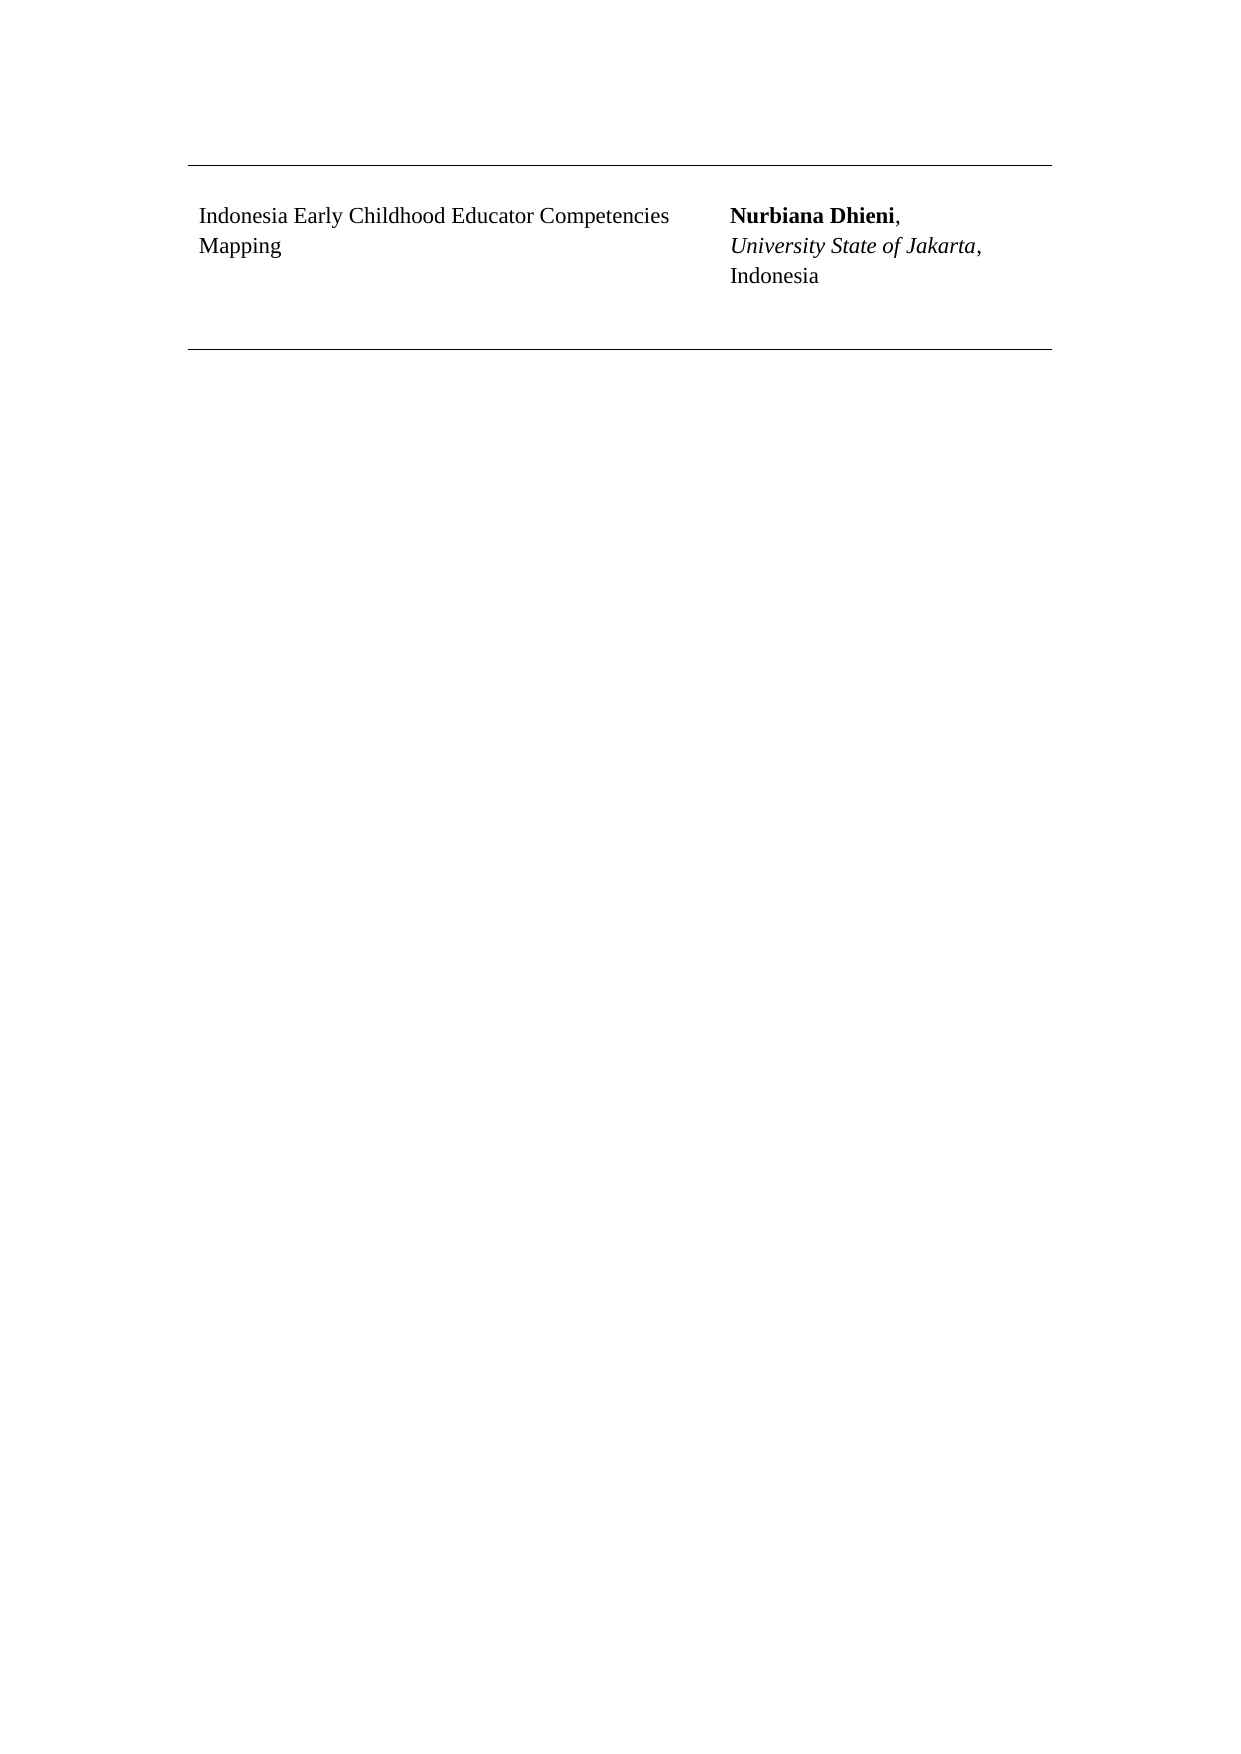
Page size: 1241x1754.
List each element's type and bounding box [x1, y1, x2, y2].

table_cell [188, 166, 718, 349]
table_cell [719, 166, 1052, 349]
